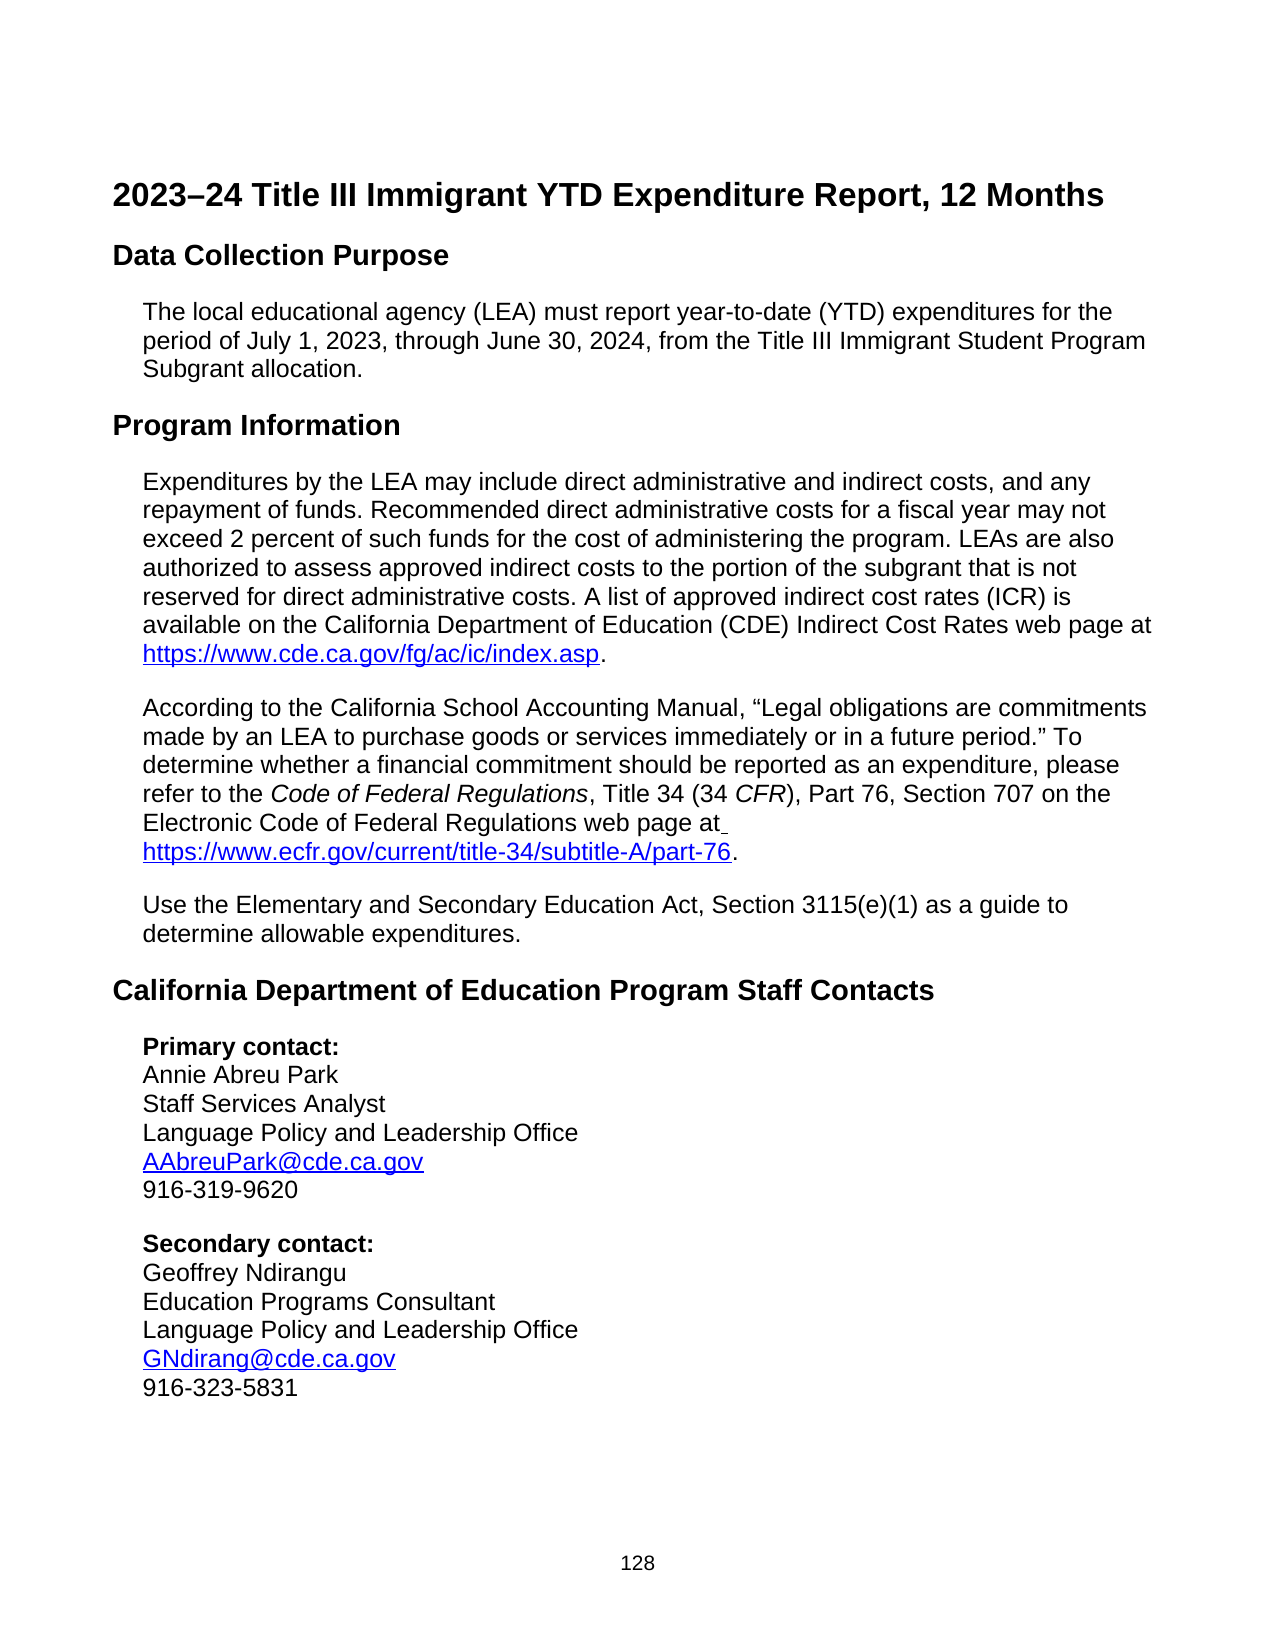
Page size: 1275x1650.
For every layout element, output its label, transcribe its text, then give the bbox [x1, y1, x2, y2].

text Geoffrey Ndirangu [142, 1258, 1162, 1287]
text 916-319-9620 [142, 1175, 1162, 1204]
text Education Programs Consultant [142, 1287, 1162, 1315]
subtitle Data Collection Purpose [112, 238, 1162, 272]
subtitle 2023–24 Title III Immigrant YTD Expenditure Report, 12 Months [112, 175, 1162, 213]
subtitle Program Information [112, 408, 1162, 442]
text According to the California School Accounting Manual, “Legal obligations are commitments made by an LEA to purchase goods or services immediately or in a future period.” To determine whether a financial commitment should be reported as an expenditure, please refer to the Code of Federal Regulations, Title 34 (34 CFR), Part 76, Section 707 on the Electronic Code of Federal Regulations web page at https://www.ecfr.gov/current/title-34/subtitle-A/part-76. [142, 693, 1162, 866]
text Annie Abreu Park Staff Services Analyst [142, 1060, 1162, 1118]
text Language Policy and Leadership Office [142, 1315, 1162, 1344]
text The local educational agency (LEA) must report year-to-date (YTD) expenditures for the period of July 1, 2023, through June 30, 2024, from the Title III Immigrant Student Program Subgrant allocation. [142, 297, 1162, 383]
text AAbreuPark@cde.ca.gov [142, 1147, 1162, 1175]
text Language Policy and Leadership Office [142, 1118, 1162, 1147]
text Primary contact: [142, 1032, 1162, 1060]
text GNdirang@cde.ca.gov [142, 1344, 1162, 1373]
text Secondary contact: [142, 1229, 1162, 1258]
text Expenditures by the LEA may include direct administrative and indirect costs, and any repayment of funds. Recommended direct administrative costs for a fiscal year may not exceed 2 percent of such funds for the cost of administering the program. LEAs are also authorized to assess approved indirect costs to the portion of the subgrant that is not reserved for direct administrative costs. A list of approved indirect cost rates (ICR) is available on the California Department of Education (CDE) Indirect Cost Rates web page at https://www.cde.ca.gov/fg/ac/ic/index.asp. [142, 467, 1162, 668]
subtitle California Department of Education Program Staff Contacts [112, 973, 1162, 1007]
text Use the Elementary and Secondary Education Act, Section 3115(e)(1) as a guide to determine allowable expenditures. [142, 891, 1162, 948]
text 916-323-5831 [142, 1373, 1162, 1402]
